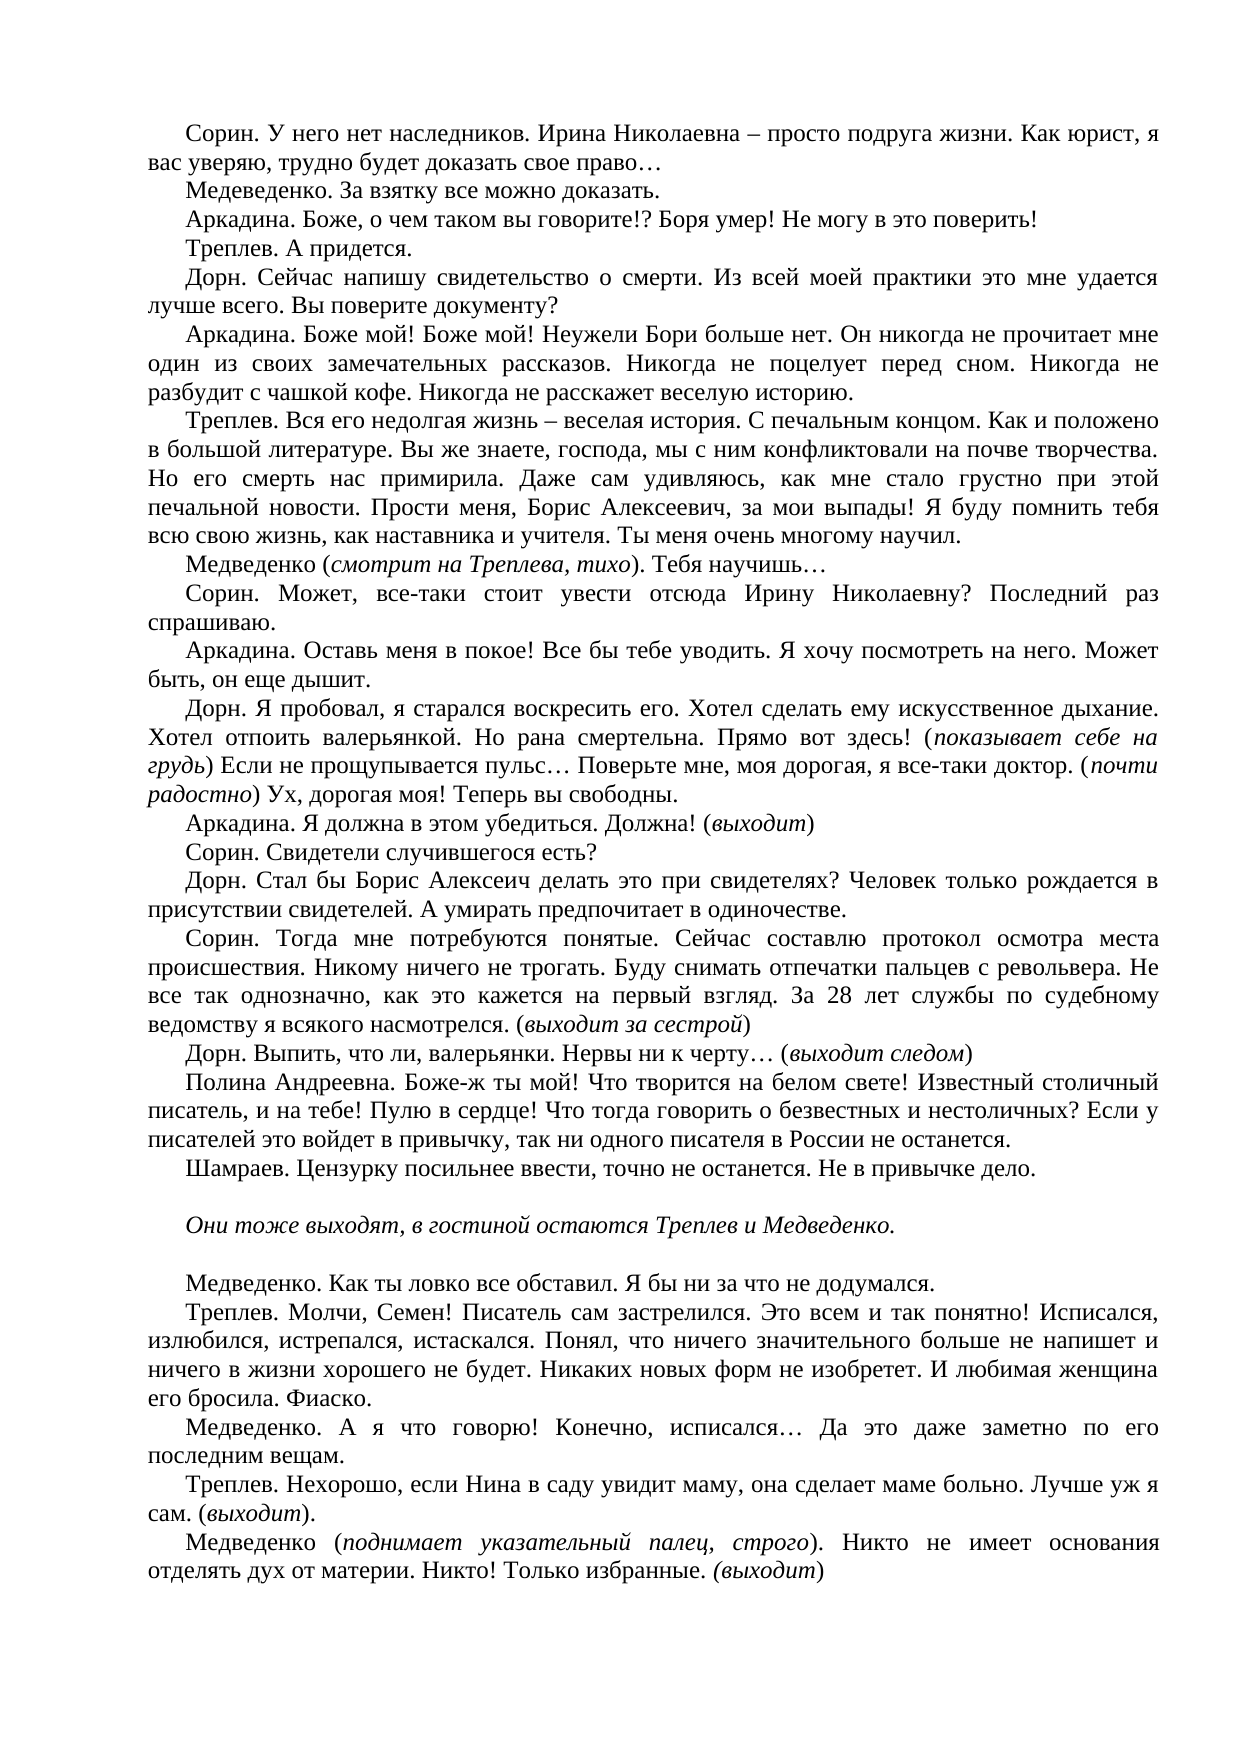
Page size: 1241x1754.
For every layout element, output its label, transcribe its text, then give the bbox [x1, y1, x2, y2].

text Треплев. Молчи, Семен! Писатель сам застрелился. Это всем и так понятно! Исписался, излюбился, истрепался, истаскался. Понял, что ничего значительного больше не напишет и ничего в жизни хорошего не будет. Никаких новых форм не изобретет. И любимая женщина его бросила. Фиаско. [148, 1297, 1160, 1412]
text Дорн. Сейчас напишу свидетельство о смерти. Из всей моей практики это мне удается лучше всего. Вы поверите документу? [148, 262, 1160, 319]
text Дорн. Выпить, что ли, валерьянки. Нервы ни к черту… (выходит следом) [148, 1038, 1160, 1067]
text Медведенко (смотрит на Треплева, тихо). Тебя научишь… [148, 549, 1160, 578]
text Сорин. Может, все-таки стоит увести отсюда Ирину Николаевну? Последний раз спрашиваю. [148, 578, 1160, 636]
text Медеведенко. За взятку все можно доказать. [148, 176, 1160, 204]
text Аркадина. Боже, о чем таком вы говорите!? Боря умер! Не могу в это поверить! [148, 204, 1160, 233]
text Дорн. Стал бы Борис Алексеич делать это при свидетелях? Человек только рождается в присутствии свидетелей. А умирать предпочитает в одиночестве. [148, 866, 1160, 923]
text Дорн. Я пробовал, я старался воскресить его. Хотел сделать ему искусственное дыхание. Хотел отпоить валерьянкой. Но рана смертельна. Прямо вот здесь! (показывает себе на грудь) Если не прощупывается пульс… Поверьте мне, моя дорогая, я все-таки доктор. (почти радостно) Ух, дорогая моя! Теперь вы свободны. [148, 693, 1160, 808]
text Они тоже выходят, в гостиной остаются Треплев и Медведенко. [148, 1211, 1160, 1239]
text Сорин. У него нет наследников. Ирина Николаевна – просто подруга жизни. Как юрист, я вас уверяю, трудно будет доказать свое право… [148, 118, 1160, 176]
text Треплев. Вся его недолгая жизнь – веселая история. С печальным концом. Как и положено в большой литературе. Вы же знаете, господа, мы с ним конфликтовали на почве творчества. Но его смерть нас примирила. Даже сам удивляюсь, как мне стало грустно при этой печальной новости. Прости меня, Борис Алексеевич, за мои выпады! Я буду помнить тебя всю свою жизнь, как наставника и учителя. Ты меня очень многому научил. [148, 406, 1160, 549]
text Треплев. А придется. [148, 233, 1160, 262]
text Аркадина. Боже мой! Боже мой! Неужели Бори больше нет. Он никогда не прочитает мне один из своих замечательных рассказов. Никогда не поцелует перед сном. Никогда не разбудит с чашкой кофе. Никогда не расскажет веселую историю. [148, 319, 1160, 406]
text Полина Андреевна. Боже-ж ты мой! Что творится на белом свете! Известный столичный писатель, и на тебе! Пулю в сердце! Что тогда говорить о безвестных и нестоличных? Если у писателей это войдет в привычку, так ни одного писателя в России не останется. [148, 1067, 1160, 1153]
text Аркадина. Я должна в этом убедиться. Должна! (выходит) [148, 808, 1160, 837]
text Сорин. Тогда мне потребуются понятые. Сейчас составлю протокол осмотра места происшествия. Никому ничего не трогать. Буду снимать отпечатки пальцев с револьвера. Не все так однозначно, как это кажется на первый взгляд. За 28 лет службы по судебному ведомству я всякого насмотрелся. (выходит за сестрой) [148, 923, 1160, 1038]
text Треплев. Нехорошо, если Нина в саду увидит маму, она сделает маме больно. Лучше уж я сам. (выходит). [148, 1469, 1160, 1527]
text Медведенко. Как ты ловко все обставил. Я бы ни за что не додумался. [148, 1268, 1160, 1297]
text Аркадина. Оставь меня в покое! Все бы тебе уводить. Я хочу посмотреть на него. Может быть, он еще дышит. [148, 636, 1160, 693]
text Шамраев. Цензурку посильнее ввести, точно не останется. Не в привычке дело. [148, 1153, 1160, 1182]
text Медведенко. А я что говорю! Конечно, исписался… Да это даже заметно по его последним вещам. [148, 1412, 1160, 1469]
text Сорин. Свидетели случившегося есть? [148, 837, 1160, 866]
text Медведенко (поднимает указательный палец, строго). Никто не имеет основания отделять дух от материи. Никто! Только избранные. (выходит) [148, 1527, 1160, 1584]
